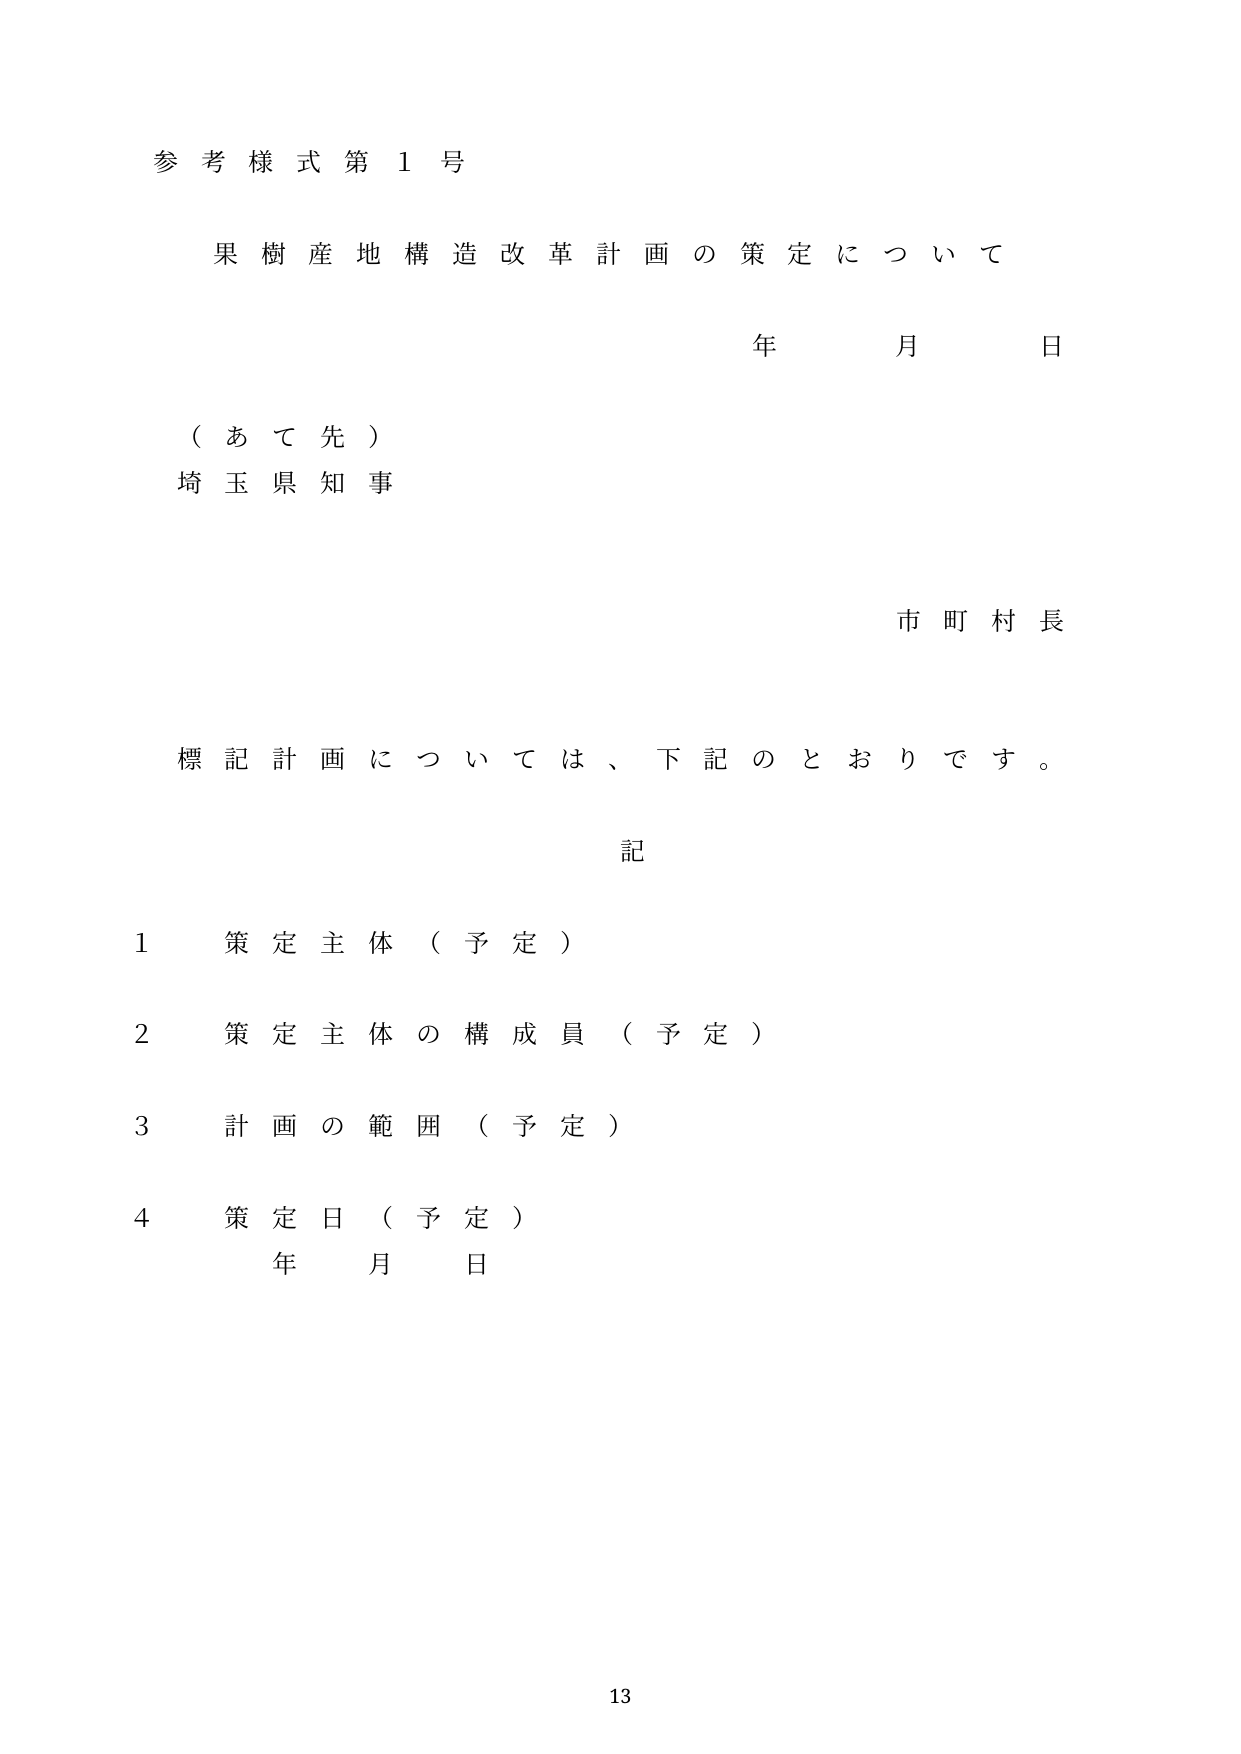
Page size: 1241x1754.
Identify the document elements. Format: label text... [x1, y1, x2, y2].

text 埼玉県知事 [129, 459, 1111, 505]
text 果樹産地構造改革計画の策定について [129, 229, 1111, 275]
text 市町村長 [129, 597, 1087, 643]
text 記 [129, 826, 1111, 872]
text ４ 策定日（予定） [129, 1194, 1111, 1240]
text 標記計画については、下記のとおりです。 [129, 734, 1111, 781]
text （あて先） [129, 413, 1111, 459]
text 年 月 日 [129, 1240, 1111, 1286]
text 参考様式第１号 [105, 137, 1111, 183]
text ３ 計画の範囲（予定） [129, 1102, 1111, 1148]
text 年 月 日 [129, 321, 1087, 367]
text １ 策定主体（予定） [129, 918, 1111, 964]
text ２ 策定主体の構成員（予定） [129, 1010, 1111, 1056]
